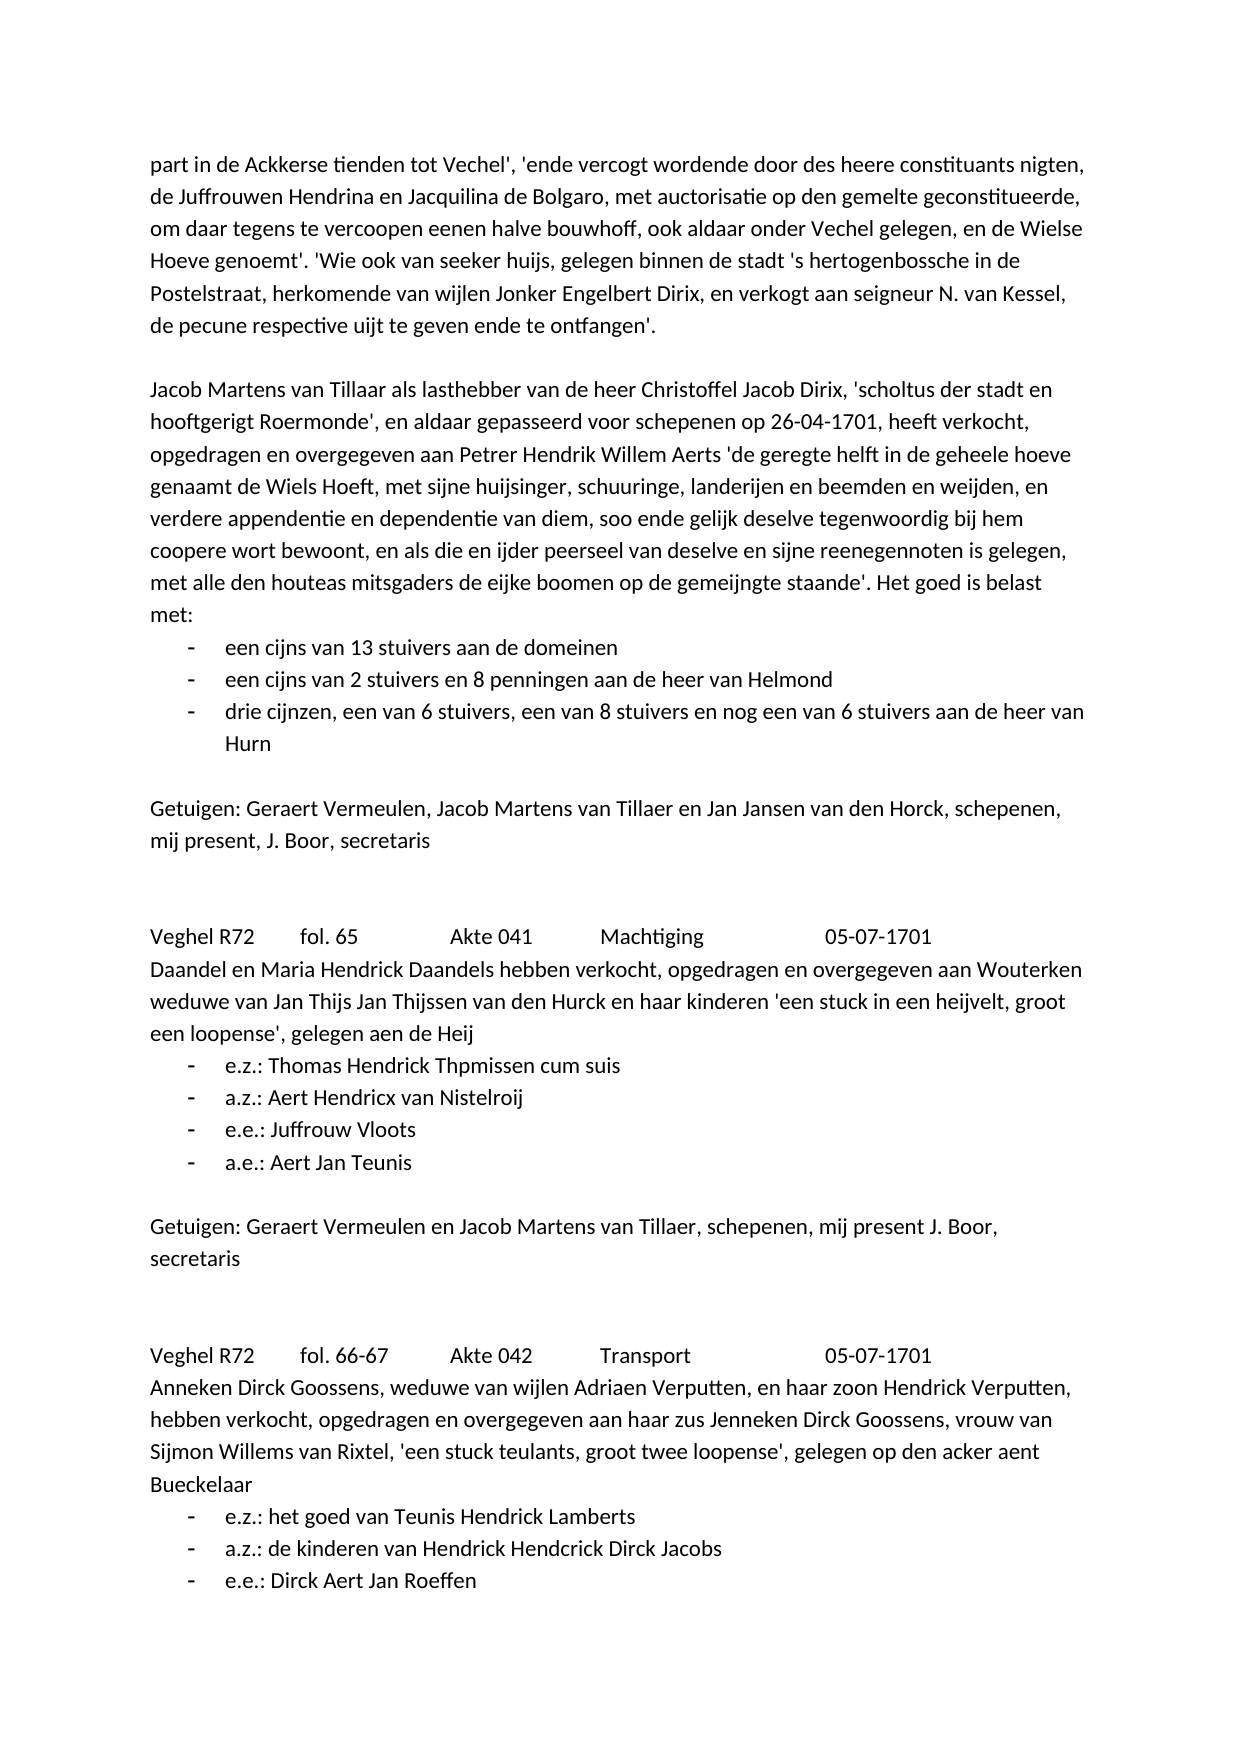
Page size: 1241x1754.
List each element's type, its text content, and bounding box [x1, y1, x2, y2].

list een cijns van 2 stuivers en 8 penningen aan de heer van Helmond [187, 665, 1090, 693]
list drie cijnzen, een van 6 stuivers, een van 8 stuivers en nog een van 6 stuivers aan de heer van Hurn [187, 697, 1090, 757]
text Getuigen: Geraert Vermeulen, Jacob Martens van Tillaer en Jan Jansen van den Horck, schepenen, mij present, J. Boor, secretaris [150, 794, 1090, 854]
text Veghel R72 fol. 66-67 Akte 042 Transport 05-07-1701 [150, 1341, 1090, 1369]
list a.z.: de kinderen van Hendrick Hendcrick Dirck Jacobs [187, 1534, 1090, 1562]
list a.e.: Aert Jan Teunis [187, 1148, 1090, 1176]
text Anneken Dirck Goossens, weduwe van wijlen Adriaen Verputten, en haar zoon Hendrick Verputten, hebben verkocht, opgedragen en overgegeven aan haar zus Jenneken Dirck Goossens, vrouw van Sijmon Willems van Rixtel, 'een stuck teulants, groot twee loopense', gelegen op den acker aent Bueckelaar [150, 1373, 1090, 1498]
text Veghel R72 fol. 65 Akte 041 Machtiging 05-07-1701 [150, 922, 1090, 951]
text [150, 150, 1090, 339]
list e.z.: Thomas Hendrick Thpmissen cum suis [187, 1051, 1090, 1079]
list a.z.: Aert Hendricx van Nistelroij [187, 1083, 1090, 1111]
text Jacob Martens van Tillaar als lasthebber van de heer Christoffel Jacob Dirix, 'scholtus der stadt en hooftgerigt Roermonde', en aldaar gepasseerd voor schepenen op 26-04-1701, heeft verkocht, opgedragen en overgegeven aan Petrer Hendrik Willem Aerts 'de geregte helft in de geheele hoeve genaamt de Wiels Hoeft, met sijne huijsinger, schuuringe, landerijen en beemden en weijden, en verdere appendentie en dependentie van diem, soo ende gelijk deselve tegenwoordig bij hem coopere wort bewoont, en als die en ijder peerseel van deselve en sijne reenegennoten is gelegen, met alle den houteas mitsgaders de eijke boomen op de gemeijngte staande'. Het goed is belast met: [150, 375, 1090, 629]
text Daandel en Maria Hendrick Daandels hebben verkocht, opgedragen en overgegeven aan Wouterken weduwe van Jan Thijs Jan Thijssen van den Hurck en haar kinderen 'een stuck in een heijvelt, groot een loopense', gelegen aen de Heij [150, 955, 1090, 1047]
list een cijns van 13 stuivers aan de domeinen [187, 633, 1090, 661]
list e.z.: het goed van Teunis Hendrick Lamberts [187, 1502, 1090, 1530]
text Getuigen: Geraert Vermeulen en Jacob Martens van Tillaer, schepenen, mij present J. Boor, secretaris [150, 1212, 1090, 1272]
list e.e.: Dirck Aert Jan Roeffen [187, 1566, 1090, 1594]
list e.e.: Juffrouw Vloots [187, 1116, 1090, 1144]
